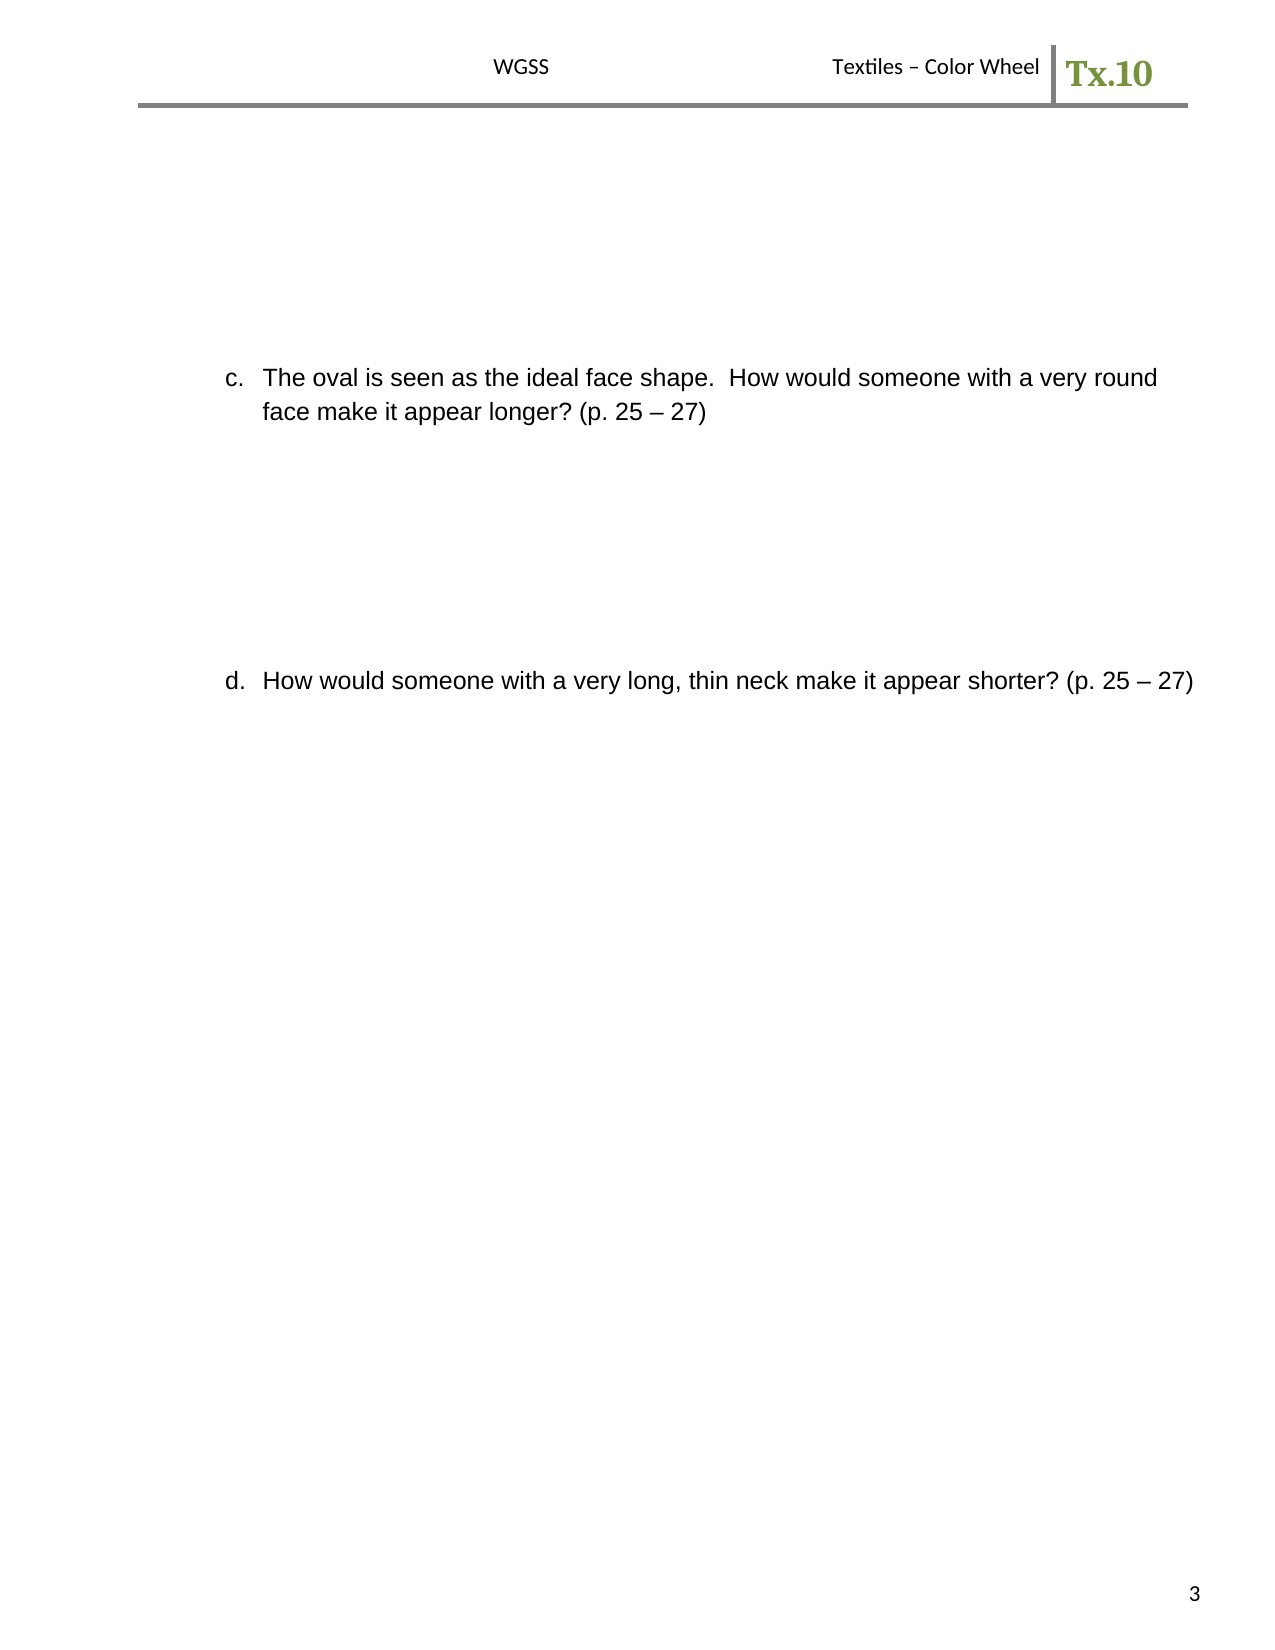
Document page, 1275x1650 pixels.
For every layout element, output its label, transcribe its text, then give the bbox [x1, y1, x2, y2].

list How would someone with a very long, thin neck make it appear shorter? (p. 25 – 27) [225, 666, 1200, 694]
list The oval is seen as the ideal face shape. How would someone with a very round face make it appear longer? (p. 25 – 27) [225, 363, 1200, 425]
